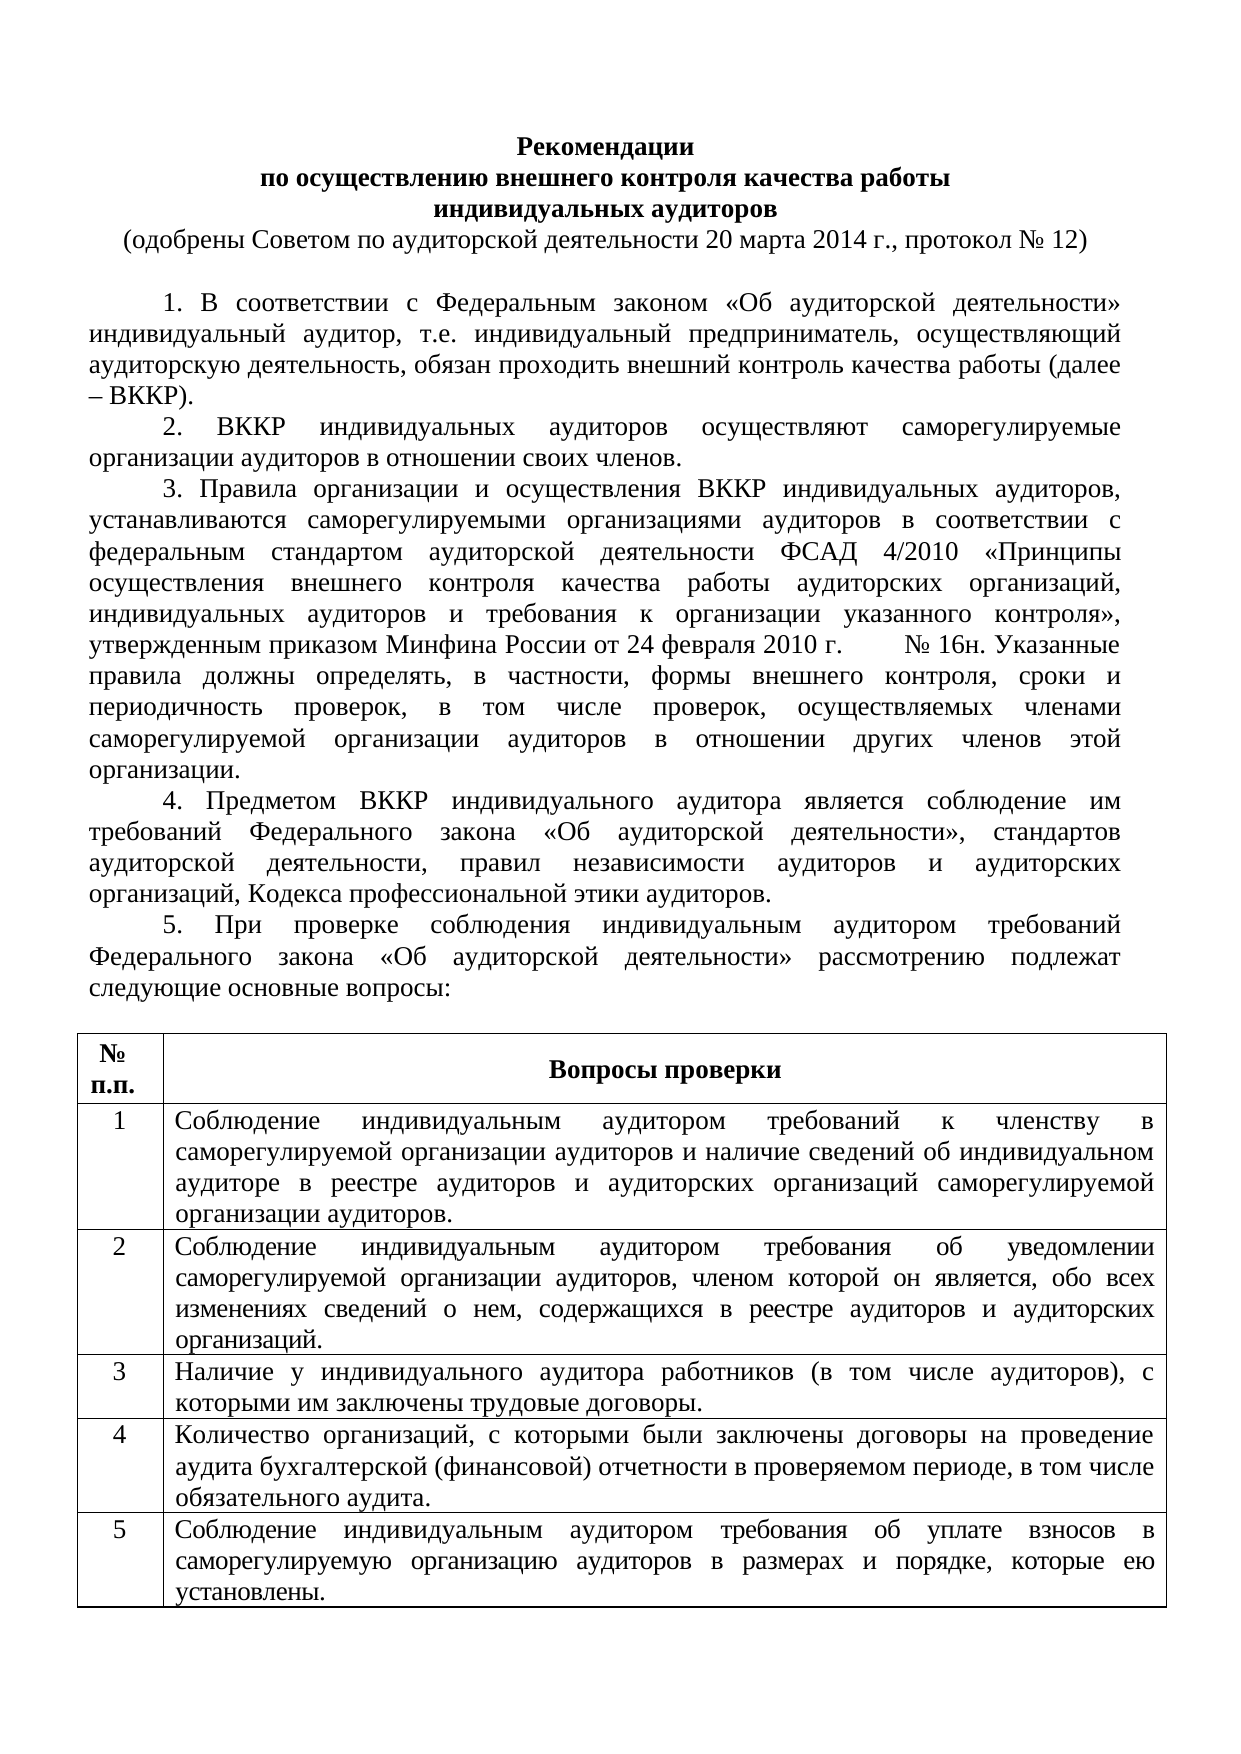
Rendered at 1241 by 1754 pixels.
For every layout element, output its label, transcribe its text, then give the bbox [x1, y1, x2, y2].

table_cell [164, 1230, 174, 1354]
table_cell [78, 1419, 163, 1512]
table_cell [78, 1104, 163, 1228]
text по осуществлению внешнего контроля качества работы [89, 161, 1122, 192]
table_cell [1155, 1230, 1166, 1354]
table_header Вопросы проверки [164, 1034, 1166, 1103]
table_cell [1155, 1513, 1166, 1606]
table_cell [78, 1355, 163, 1417]
text 5. При проверке соблюдения индивидуальным аудитором требований Федерального закона «Об аудиторской деятельности» рассмотрению подлежат следующие основные вопросы: [89, 908, 1122, 1002]
text 4. Предметом ВККР индивидуального аудитора является соблюдение им требований Федерального закона «Об аудиторской деятельности», стандартов аудиторской деятельности, правил независимости аудиторов и аудиторских организаций, Кодекса профессиональной этики аудиторов. [89, 784, 1122, 908]
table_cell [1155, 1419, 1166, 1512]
table_cell [78, 1230, 163, 1354]
text 2. ВККР индивидуальных аудиторов осуществляют саморегулируемые организации аудиторов в отношении своих членов. [89, 410, 1122, 472]
table_cell [78, 1513, 163, 1606]
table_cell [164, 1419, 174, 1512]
text (одобрены Советом по аудиторской деятельности 20 марта 2014 г., протокол № 12) [89, 223, 1122, 254]
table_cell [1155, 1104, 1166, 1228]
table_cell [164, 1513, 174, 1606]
text Рекомендации [89, 130, 1122, 161]
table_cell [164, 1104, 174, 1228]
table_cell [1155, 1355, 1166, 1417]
text индивидуальных аудиторов [89, 192, 1122, 223]
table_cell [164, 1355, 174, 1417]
text 3. Правила организации и осуществления ВККР индивидуальных аудиторов, устанавливаются саморегулируемыми организациями аудиторов в соответствии с федеральным стандартом аудиторской деятельности ФСАД 4/2010 «Принципы осуществления внешнего контроля качества работы аудиторских организаций, индивидуальных аудиторов и требования к организации указанного контроля», утвержденным приказом Минфина России от 24 февраля 2010 г. № 16н. Указанные правила должны определять, в частности, формы внешнего контроля, сроки и периодичность проверок, в том числе проверок, осуществляемых членами саморегулируемой организации аудиторов в отношении других членов этой организации. [89, 472, 1122, 784]
text 1. В соответствии с Федеральным законом «Об аудиторской деятельности» индивидуальный аудитор, т.е. индивидуальный предприниматель, осуществляющий аудиторскую деятельность, обязан проходить внешний контроль качества работы (далее – ВККР). [89, 286, 1122, 410]
table_header № п.п. [78, 1034, 163, 1103]
